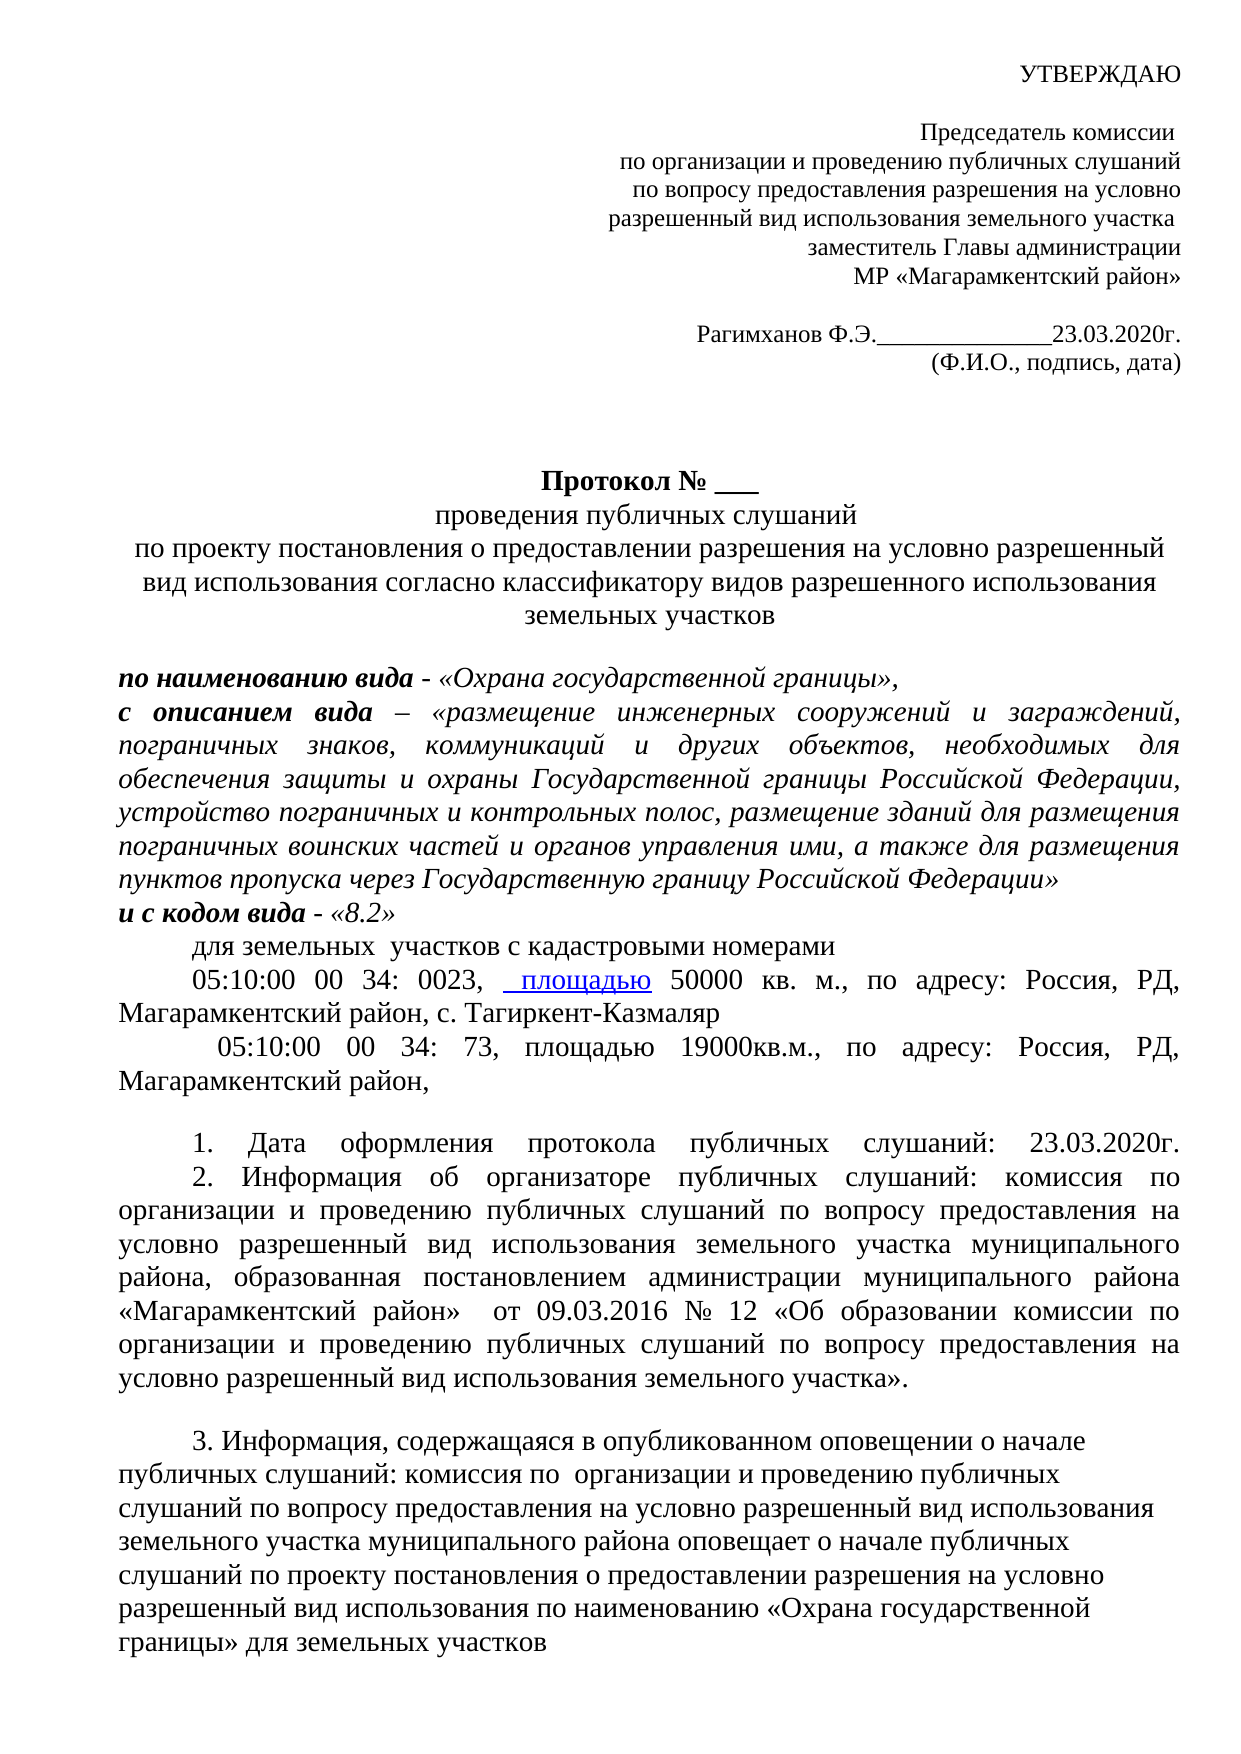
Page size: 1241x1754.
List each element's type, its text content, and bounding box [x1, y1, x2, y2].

text по вопросу предоставления разрешения на условно [118, 174, 1181, 203]
text 05:10:00 00 34: 73, площадью 19000кв.м., по адресу: Россия, РД, Магарамкентский район, [118, 1029, 1181, 1096]
text разрешенный вид использования земельного участка заместитель Главы администрации [118, 203, 1181, 261]
text по наименованию вида - «Охрана государственной границы», [118, 660, 1181, 694]
text Председатель комиссии по организации и проведению публичных слушаний [118, 117, 1181, 174]
text с описанием вида – «размещение инженерных сооружений и заграждений, пограничных знаков, коммуникаций и других объектов, необходимых для обеспечения защиты и охраны Государственной границы Российской Федерации, устройство пограничных и контрольных полос, размещение зданий для размещения пограничных воинских частей и органов управления ими, а также для размещения пунктов пропуска через Государственную границу Российской Федерации» [118, 694, 1181, 895]
text МР «Магарамкентский район» [118, 261, 1181, 289]
text Протокол № ___ проведения публичных слушаний по проекту постановления о предоставлении разрешения на условно разрешенный вид использования согласно классификатору видов разрешенного использования земельных участков [118, 463, 1181, 631]
text 05:10:00 00 34: 0023, площадью 50000 кв. м., по адресу: Россия, РД, Магарамкентский район, с. Тагиркент-Казмаляр [118, 962, 1181, 1029]
text УТВЕРЖДАЮ [118, 59, 1181, 88]
text для земельных участков с кадастровыми номерами [118, 928, 1181, 962]
text 3. Информация, содержащаяся в опубликованном оповещении о начале публичных слушаний: комиссия по организации и проведению публичных слушаний по вопросу предоставления на условно разрешенный вид использования земельного участка муниципального района оповещает о начале публичных слушаний по проекту постановления о предоставлении разрешения на условно разрешенный вид использования по наименованию «Охрана государственной границы» для земельных участков [118, 1423, 1181, 1658]
text и с кодом вида - «8.2» [118, 895, 1181, 928]
text 1. Дата оформления протокола публичных слушаний: 23.03.2020г. 2. Информация об организаторе публичных слушаний: комиссия по организации и проведению публичных слушаний по вопросу предоставления на условно разрешенный вид использования земельного участка муниципального района, образованная постановлением администрации муниципального района «Магарамкентский район» от 09.03.2016 № 12 «Об образовании комиссии по организации и проведению публичных слушаний по вопросу предоставления на условно разрешенный вид использования земельного участка». [118, 1125, 1181, 1394]
text Рагимханов Ф.Э.______________23.03.2020г. (Ф.И.О., подпись, дата) [118, 319, 1181, 376]
